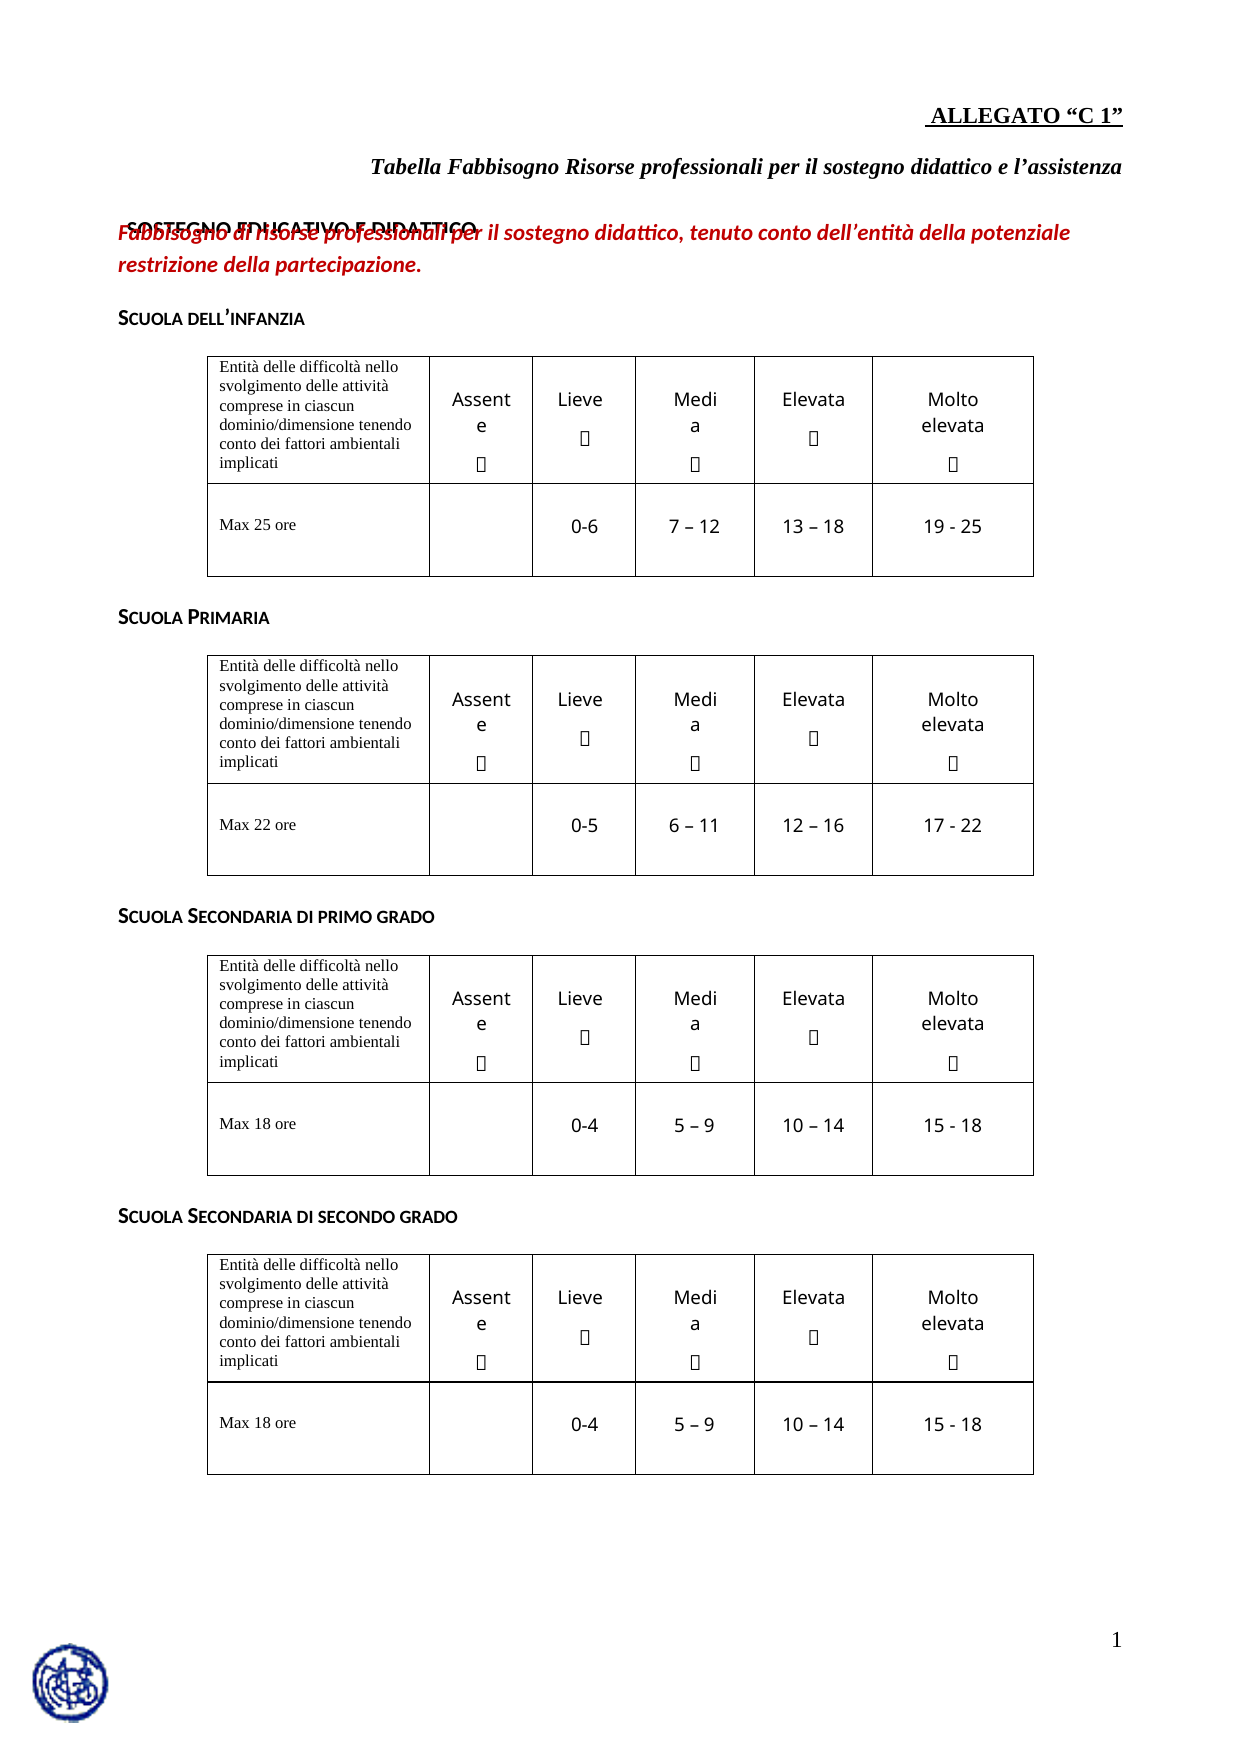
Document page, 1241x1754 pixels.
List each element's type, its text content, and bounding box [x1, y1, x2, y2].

table_header Media  [636, 656, 754, 782]
table_header Molto elevata  [873, 656, 1033, 782]
table_header Assente  [430, 656, 532, 782]
table_header Elevata  [755, 1255, 872, 1381]
table_cell 0-6 [533, 484, 635, 576]
table_cell 15 - 18 [873, 1383, 1033, 1474]
table_header Lieve  [533, 956, 635, 1082]
table_cell [430, 1383, 532, 1474]
text SCUOLA DELL’INFANZIA [118, 303, 1144, 331]
table_cell 0-4 [533, 1083, 635, 1175]
table_header Molto elevata  [873, 1255, 1033, 1381]
table_header Lieve  [533, 656, 635, 782]
text SCUOLA SECONDARIA DI PRIMO GRADO [118, 901, 1144, 929]
subtitle Tabella Fabbisogno Risorse professionali per il sostegno didattico e l’assistenza [370, 153, 1144, 179]
table_header Lieve  [533, 357, 635, 483]
table_header Molto elevata  [873, 956, 1033, 1082]
subtitle ALLEGATO “C 1” [96, 102, 1123, 128]
table_cell 13 – 18 [755, 484, 872, 576]
table_header Elevata  [755, 357, 872, 483]
table_cell [430, 484, 532, 576]
table_header Elevata  [755, 956, 872, 1082]
table_header Assente  [430, 956, 532, 1082]
table_cell [430, 1083, 532, 1175]
table_header Media  [636, 956, 754, 1082]
table_cell [430, 784, 532, 875]
table_header Elevata  [755, 656, 872, 782]
table_cell 6 – 11 [636, 784, 754, 875]
text SCUOLA SECONDARIA DI SECONDO GRADO [118, 1201, 1144, 1229]
table_cell 12 – 16 [755, 784, 872, 875]
table_cell 7 – 12 [636, 484, 754, 576]
table_header Entità delle difficoltà nello svolgimento delle attività comprese in ciascun dominio/dimensione tenendo conto dei fattori ambientali implicati [208, 956, 429, 1082]
table_cell 17 - 22 [873, 784, 1033, 875]
table_cell 5 – 9 [636, 1083, 754, 1175]
table_cell Max 18 ore [208, 1083, 429, 1175]
table_header Assente  [430, 1255, 532, 1381]
text SCUOLA PRIMARIA [118, 602, 1144, 630]
table_header Entità delle difficoltà nello svolgimento delle attività comprese in ciascun dominio/dimensione tenendo conto dei fattori ambientali implicati [208, 357, 429, 483]
picture [31, 1643, 111, 1723]
table_cell 15 - 18 [873, 1083, 1033, 1175]
table_cell 5 – 9 [636, 1383, 754, 1474]
table_header Lieve  [533, 1255, 635, 1381]
table_header Media  [636, 1255, 754, 1381]
table_cell 10 – 14 [755, 1083, 872, 1175]
table_cell 0-5 [533, 784, 635, 875]
table_header Entità delle difficoltà nello svolgimento delle attività comprese in ciascun dominio/dimensione tenendo conto dei fattori ambientali implicati [208, 656, 429, 782]
table_cell 19 - 25 [873, 484, 1033, 576]
table_cell Max 18 ore [208, 1383, 429, 1474]
table_cell 0-4 [533, 1383, 635, 1474]
table_header Assente  [430, 357, 532, 483]
table_header Molto elevata  [873, 357, 1033, 483]
table_cell Max 25 ore [208, 484, 429, 576]
table_header Media  [636, 357, 754, 483]
text Fabbisogno di risorse professionali per il sostegno didattico, tenuto conto dell’entità della potenziale restrizione della partecipazione. [118, 218, 1074, 278]
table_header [208, 1255, 429, 1381]
table_cell 10 – 14 [755, 1383, 872, 1474]
table_cell Max 22 ore [208, 784, 429, 875]
